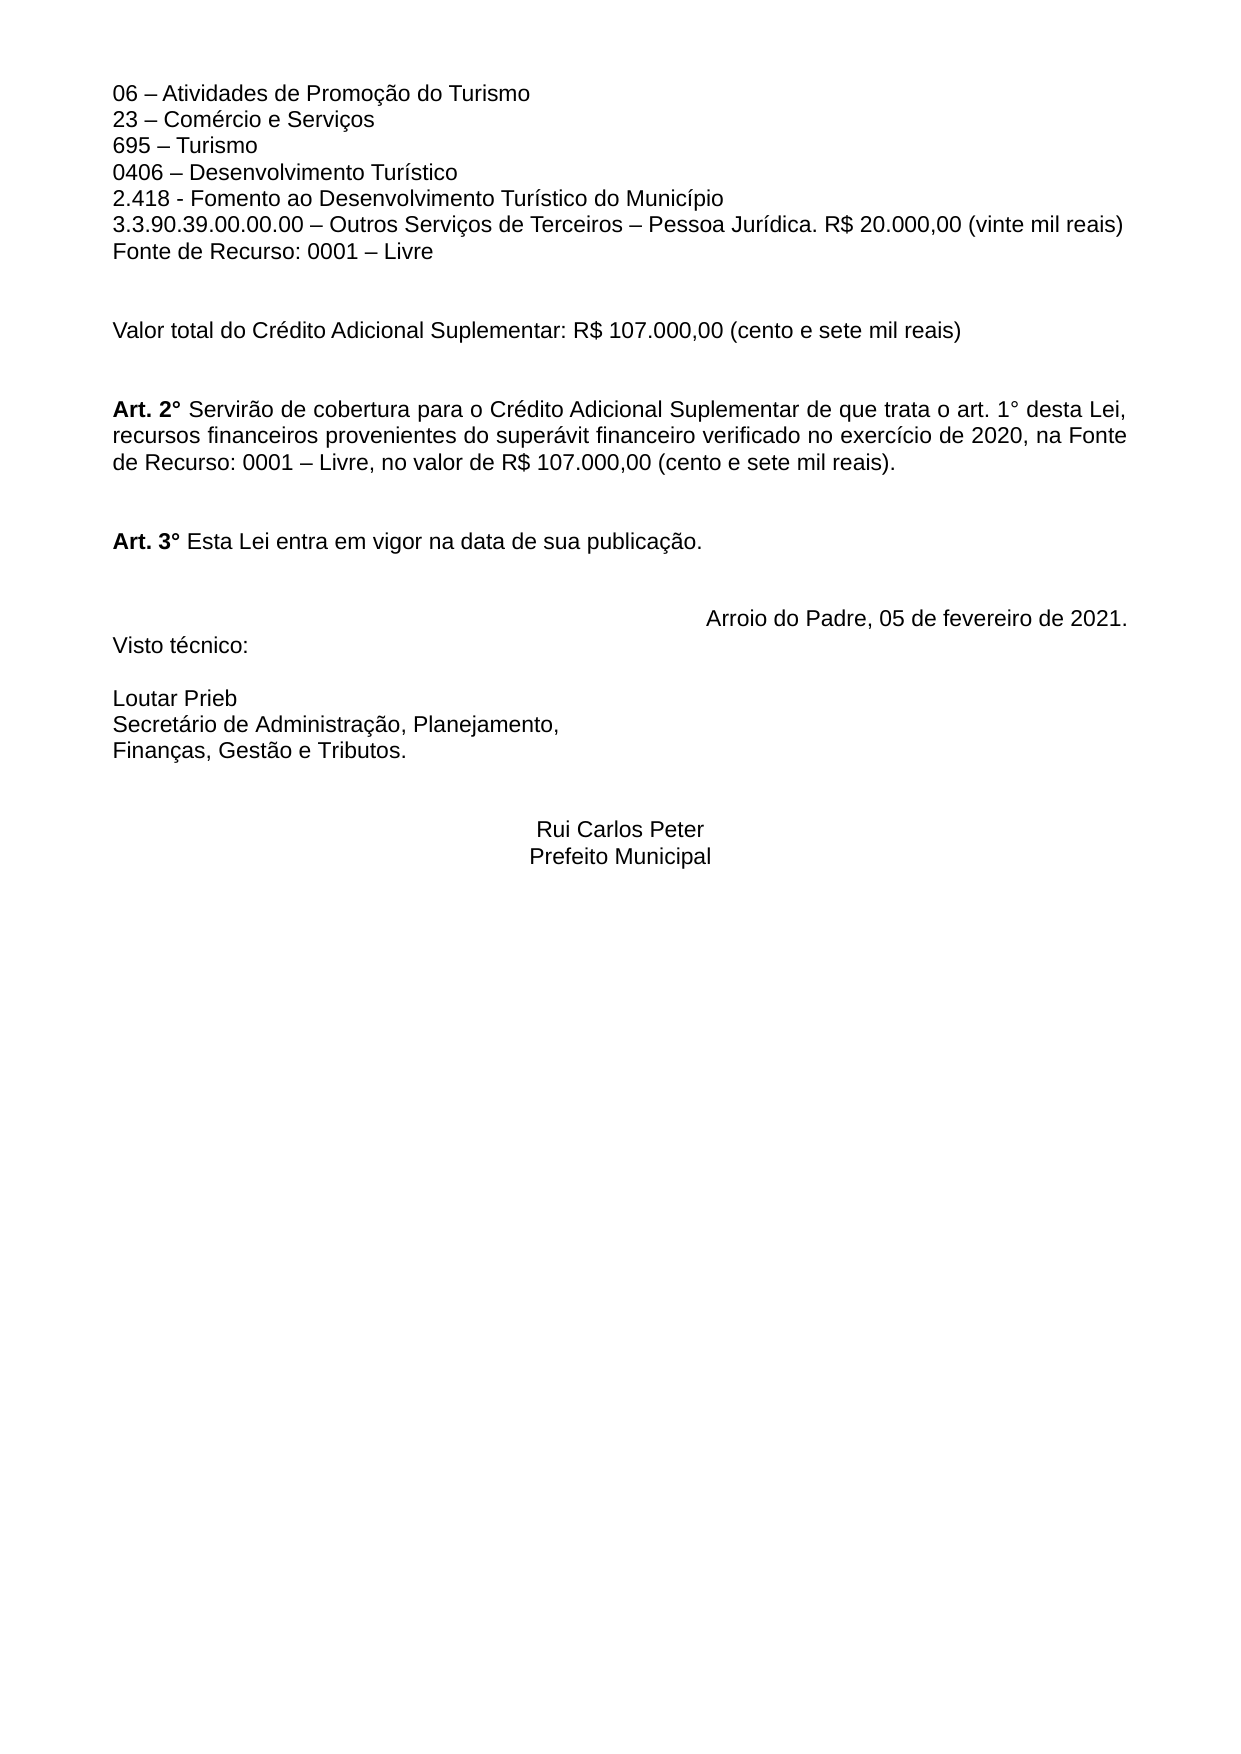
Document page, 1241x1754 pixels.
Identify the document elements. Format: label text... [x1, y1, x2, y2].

text Prefeito Municipal [112, 843, 1128, 869]
text 2.418 - Fomento ao Desenvolvimento Turístico do Município [112, 185, 1128, 211]
text Art. 2° Servirão de cobertura para o Crédito Adicional Suplementar de que trata o art. 1° desta Lei, recursos financeiros provenientes do superávit financeiro verificado no exercício de 2020, na Fonte de Recurso: 0001 – Livre, no valor de R$ 107.000,00 (cento e sete mil reais). [112, 396, 1128, 475]
text 23 – Comércio e Serviços [112, 106, 1128, 132]
text Finanças, Gestão e Tributos. [112, 737, 1128, 763]
text Valor total do Crédito Adicional Suplementar: R$ 107.000,00 (cento e sete mil reais) [112, 317, 1128, 343]
text Visto técnico: [112, 632, 1128, 658]
text Secretário de Administração, Planejamento, [112, 711, 1128, 737]
text 3.3.90.39.00.00.00 – Outros Serviços de Terceiros – Pessoa Jurídica. R$ 20.000,00 (vinte mil reais) [112, 211, 1128, 238]
text Fonte de Recurso: 0001 – Livre [112, 238, 1128, 264]
text Loutar Prieb [112, 684, 1128, 711]
text Arroio do Padre, 05 de fevereiro de 2021. [112, 605, 1128, 632]
text Rui Carlos Peter [112, 816, 1128, 843]
text 06 – Atividades de Promoção do Turismo [112, 80, 1128, 106]
text 695 – Turismo [112, 132, 1128, 159]
text Art. 3° Esta Lei entra em vigor na data de sua publicação. [112, 528, 1128, 554]
text 0406 – Desenvolvimento Turístico [112, 159, 1128, 185]
